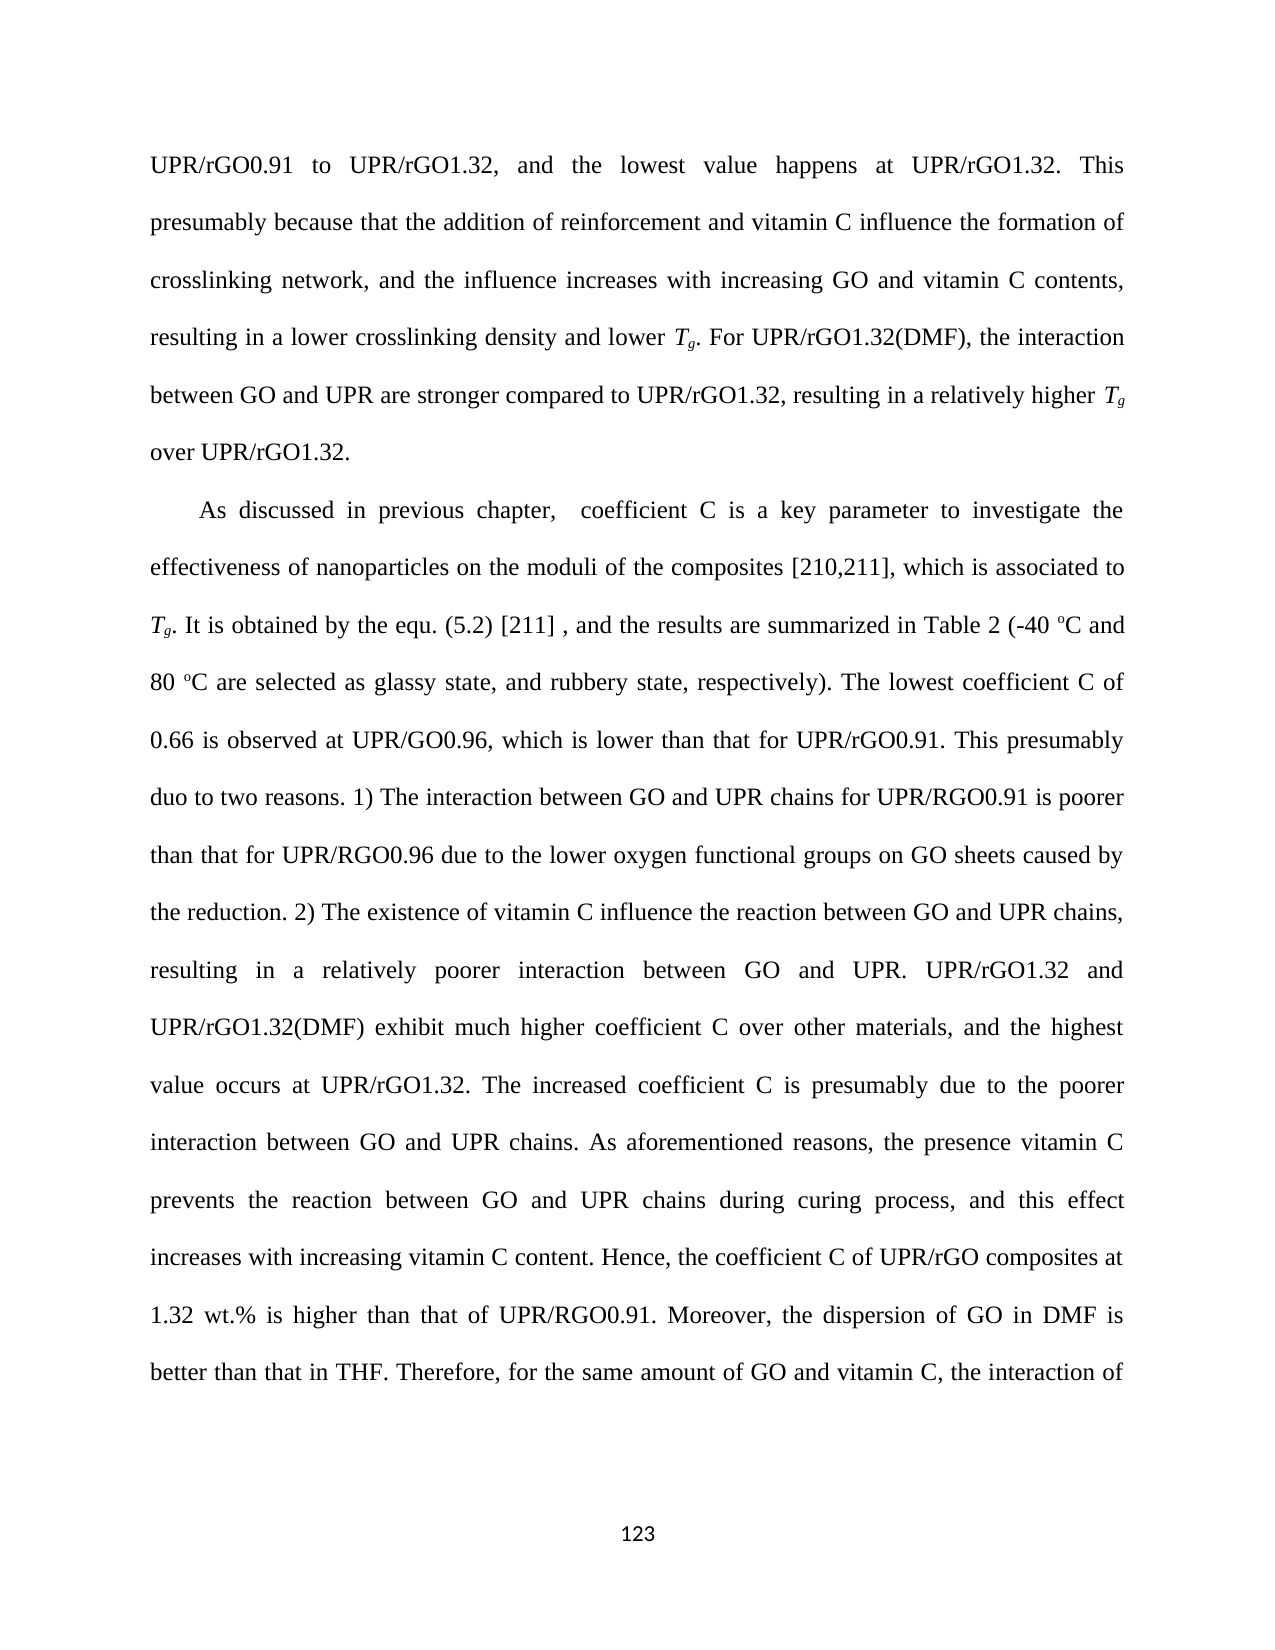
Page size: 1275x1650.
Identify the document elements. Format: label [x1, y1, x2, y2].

text [150, 495, 1125, 1386]
text [150, 150, 1125, 466]
